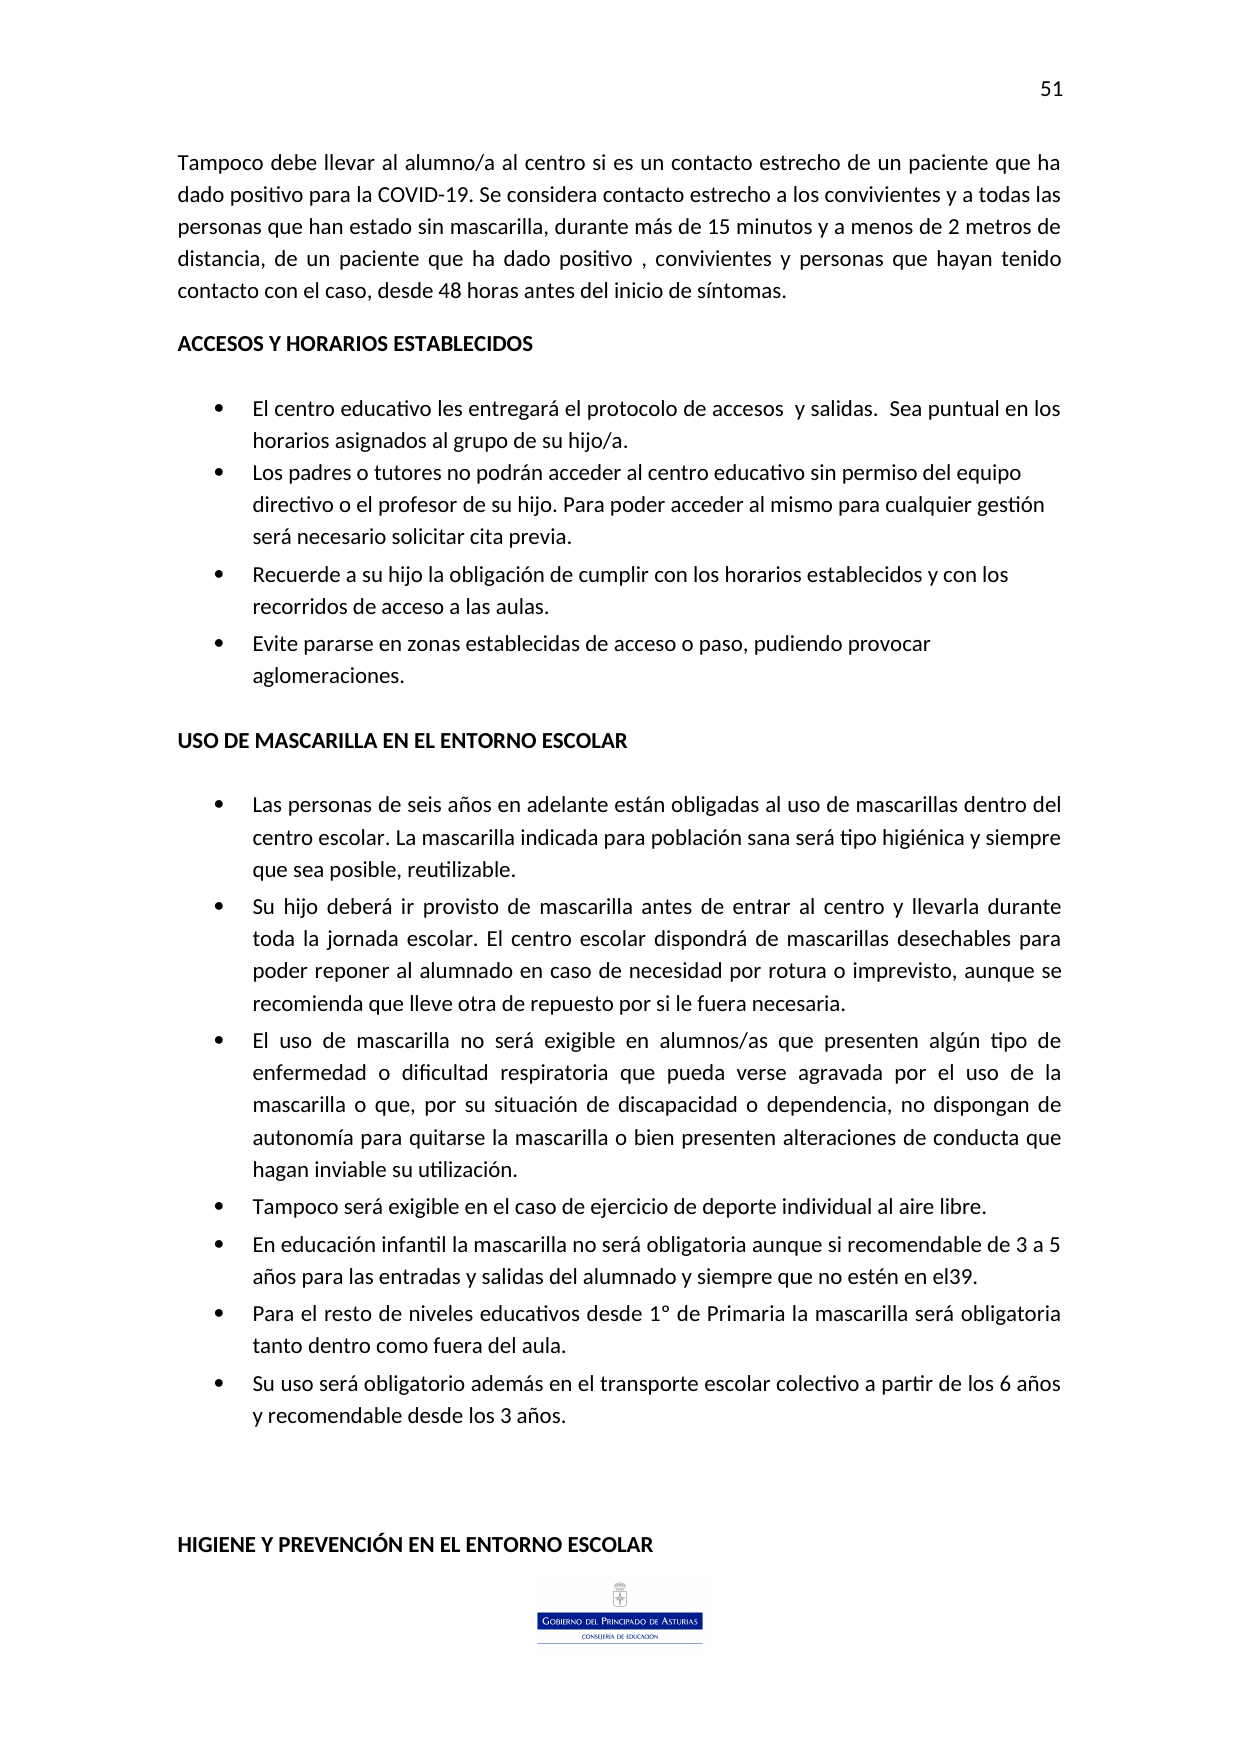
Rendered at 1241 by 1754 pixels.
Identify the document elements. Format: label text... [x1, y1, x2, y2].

text Tampoco debe llevar al alumno/a al centro si es un contacto estrecho de un paciente que ha dado positivo para la COVID-19. Se considera contacto estrecho a los convivientes y a todas las personas que han estado sin mascarilla, durante más de 15 minutos y a menos de 2 metros de distancia, de un paciente que ha dado positivo , convivientes y personas que hayan tenido contacto con el caso, desde 48 horas antes del inicio de síntomas. [177, 148, 1063, 304]
text Accesos y horarios establecidos [177, 329, 1063, 357]
picture [531, 1573, 709, 1653]
list Su hijo deberá ir provisto de mascarilla antes de entrar al centro y llevarla durante toda la jornada escolar. El centro escolar dispondrá de mascarillas desechables para poder reponer al alumnado en caso de necesidad por rotura o imprevisto, aunque se recomienda que lleve otra de repuesto por si le fuera necesaria. [215, 892, 1063, 1017]
list En educación infantil la mascarilla no será obligatoria aunque si recomendable de 3 a 5 años para las entradas y salidas del alumnado y siempre que no estén en el39. [215, 1230, 1063, 1290]
list Para el resto de niveles educativos desde 1º de Primaria la mascarilla será obligatoria tanto dentro como fuera del aula. [215, 1299, 1063, 1359]
list Las personas de seis años en adelante están obligadas al uso de mascarillas dentro del centro escolar. La mascarilla indicada para población sana será tipo higiénica y siempre que sea posible, reutilizable. [215, 790, 1063, 883]
list Su uso será obligatorio además en el transporte escolar colectivo a partir de los 6 años y recomendable desde los 3 años. [215, 1369, 1063, 1429]
text Higiene y prevención en el entorno escolar [177, 1530, 1063, 1558]
list Tampoco será exigible en el caso de ejercicio de deporte individual al aire libre. [215, 1192, 1063, 1220]
list Evite pararse en zonas establecidas de acceso o paso, pudiendo provocar aglomeraciones. [215, 629, 1063, 690]
list El uso de mascarilla no será exigible en alumnos/as que presenten algún tipo de enfermedad o dificultad respiratoria que pueda verse agravada por el uso de la mascarilla o que, por su situación de discapacidad o dependencia, no dispongan de autonomía para quitarse la mascarilla o bien presenten alteraciones de conducta que hagan inviable su utilización. [215, 1026, 1063, 1183]
text Uso de mascarilla en el entorno escolar [177, 726, 1063, 754]
list El centro educativo les entregará el protocolo de accesos y salidas. Sea puntual en los horarios asignados al grupo de su hijo/a. [215, 394, 1063, 454]
list Recuerde a su hijo la obligación de cumplir con los horarios establecidos y con los recorridos de acceso a las aulas. [215, 560, 1063, 620]
list Los padres o tutores no podrán acceder al centro educativo sin permiso del equipo directivo o el profesor de su hijo. Para poder acceder al mismo para cualquier gestión será necesario solicitar cita previa. [215, 458, 1063, 551]
